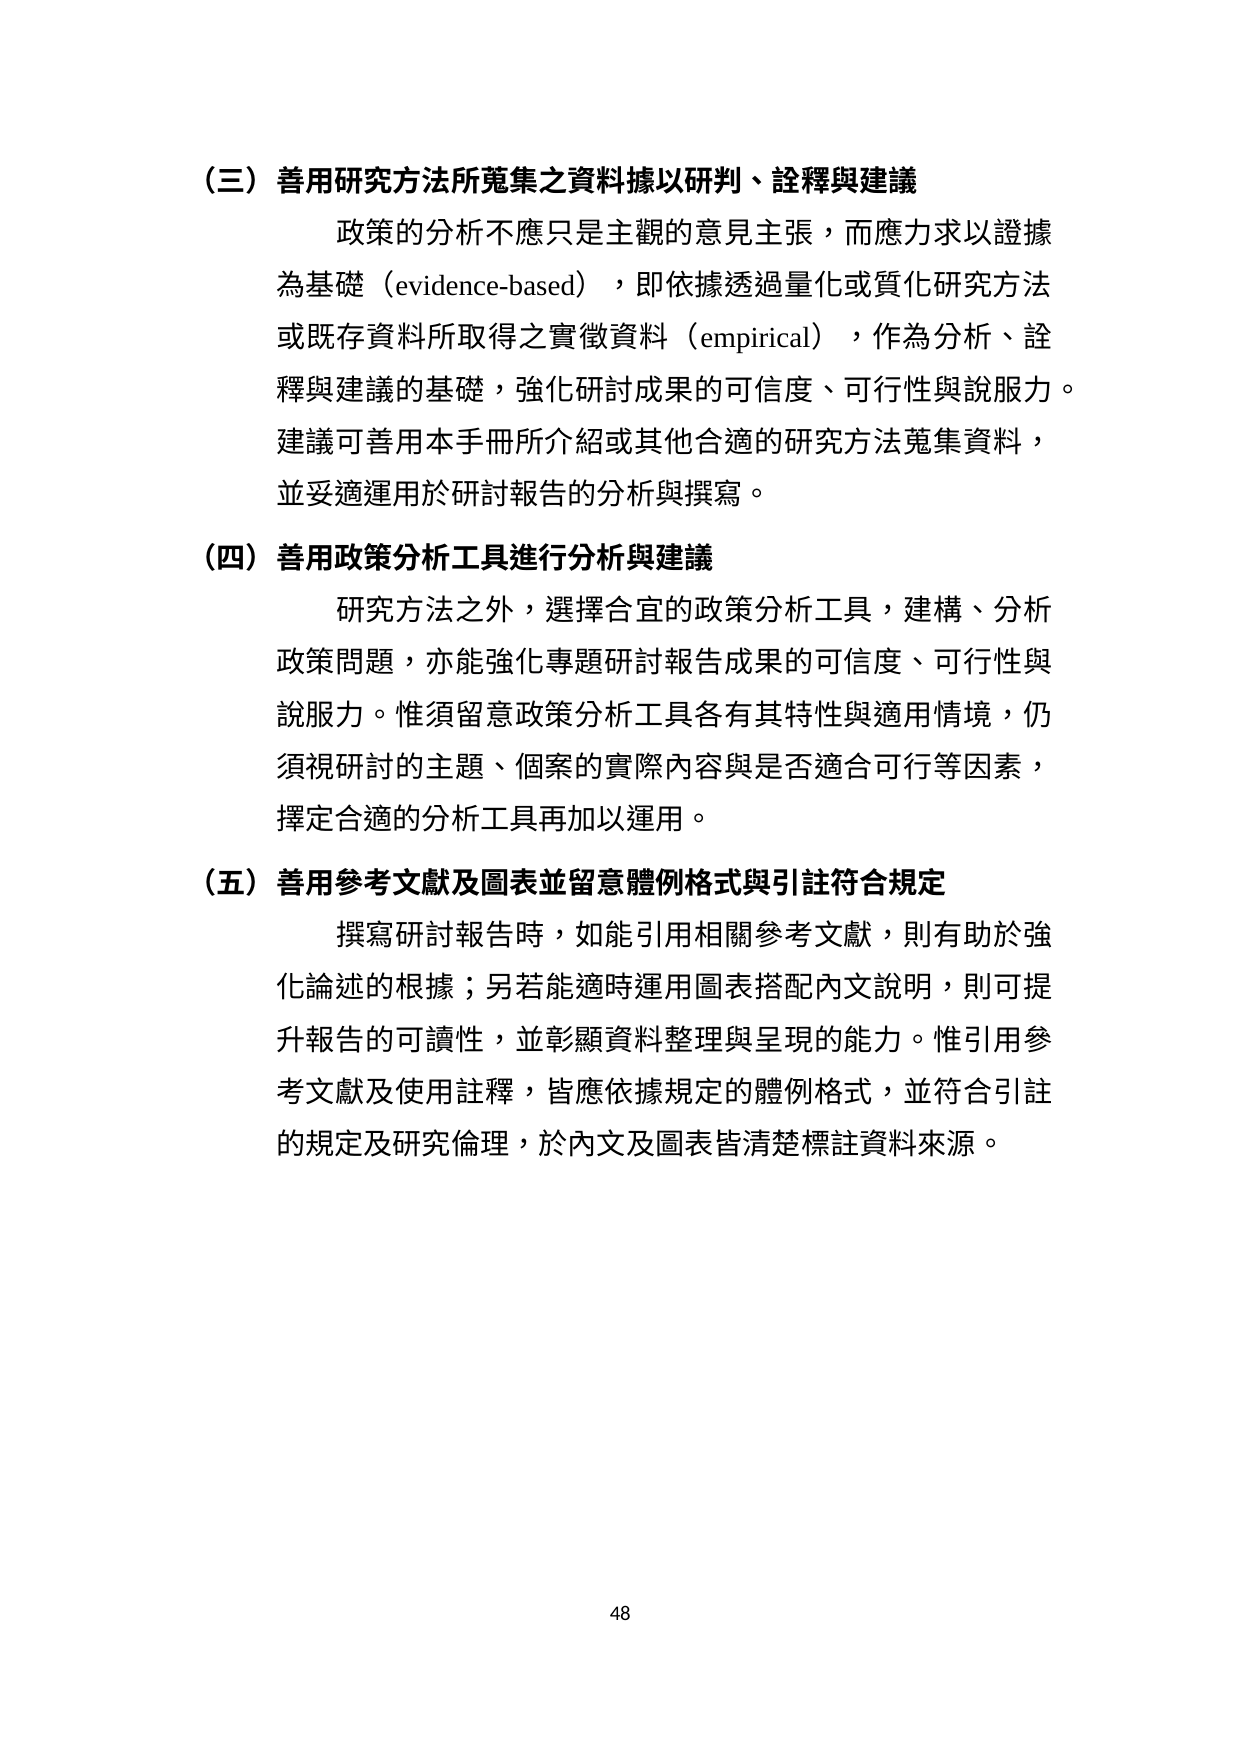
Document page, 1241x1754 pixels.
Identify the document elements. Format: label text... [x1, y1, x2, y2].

text 政策的分析不應只是主觀的意見主張，而應力求以證據為基礎（evidence-based），即依據透過量化或質化研究方法或既存資料所取得之實徵資料（empirical），作為分析、詮釋與建議的基礎，強化研討成果的可信度、可行性與說服力。建議可善用本手冊所介紹或其他合適的研究方法蒐集資料，並妥適運用於研討報告的分析與撰寫。 [276, 202, 1053, 514]
text 撰寫研討報告時，如能引用相關參考文獻，則有助於強化論述的根據；另若能適時運用圖表搭配內文說明，則可提升報告的可讀性，並彰顯資料整理與呈現的能力。惟引用參考文獻及使用註釋，皆應依據規定的體例格式，並符合引註的規定及研究倫理，於內文及圖表皆清楚標註資料來源。 [276, 904, 1053, 1164]
list 善用研究方法所蒐集之資料據以研判、詮釋與建議 [187, 150, 1053, 202]
text 研究方法之外，選擇合宜的政策分析工具，建構、分析政策問題，亦能強化專題研討報告成果的可信度、可行性與說服力。惟須留意政策分析工具各有其特性與適用情境，仍須視研討的主題、個案的實際內容與是否適合可行等因素，擇定合適的分析工具再加以運用。 [276, 579, 1053, 839]
list 善用參考文獻及圖表並留意體例格式與引註符合規定 [187, 852, 1053, 904]
list 善用政策分析工具進行分析與建議 [187, 527, 1053, 579]
